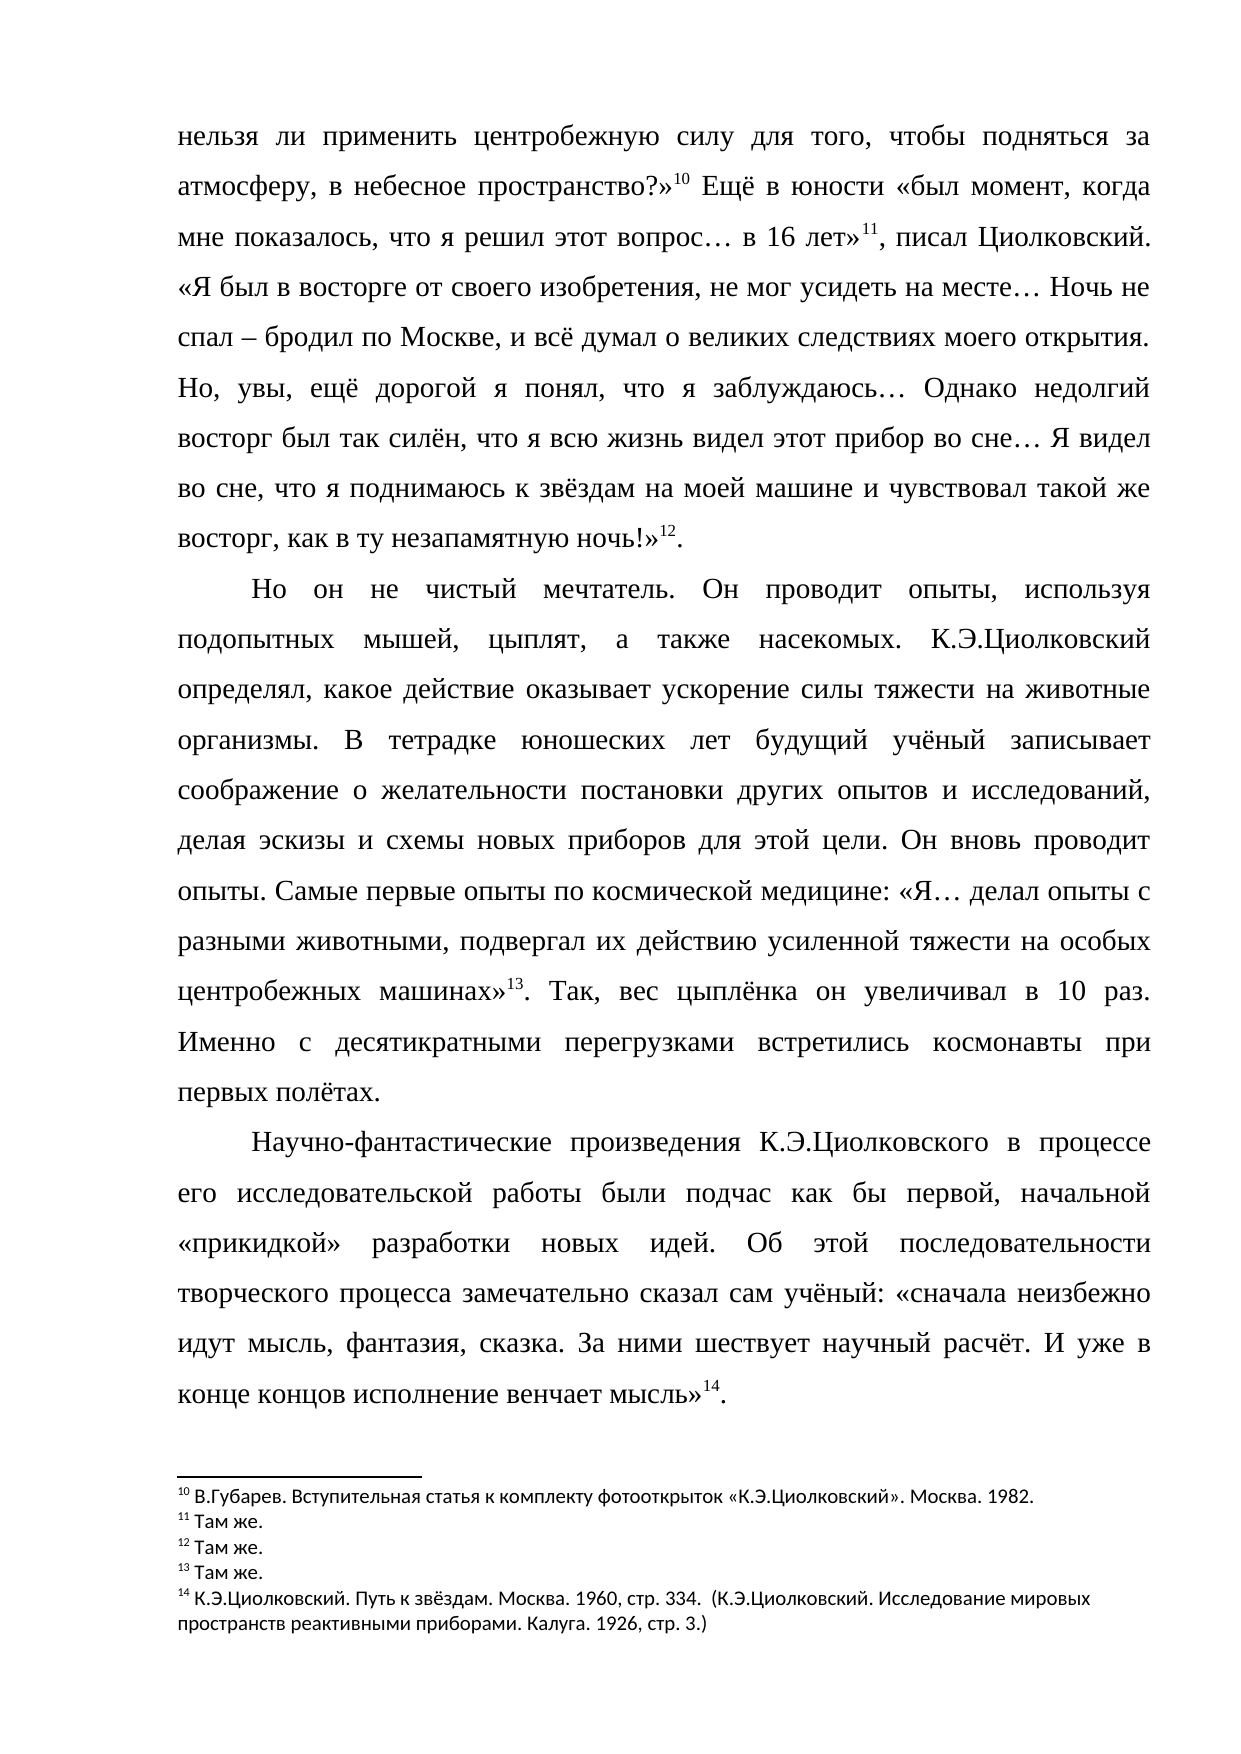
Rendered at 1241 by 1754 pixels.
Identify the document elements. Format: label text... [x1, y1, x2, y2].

text Научно-фантастические произведения К.Э.Циолковского в процессе его исследовательской работы были подчас как бы первой, начальной «прикидкой» разработки новых идей. Об этой последовательности творческого процесса замечательно сказал сам учёный: «сначала неизбежно идут мысль, фантазия, сказка. За ними шествует научный расчёт. И уже в конце концов исполнение венчает мысль». [177, 1124, 1152, 1409]
text Но он не чистый мечтатель. Он проводит опыты, используя подопытных мышей, цыплят, а также насекомых. К.Э.Циолковский определял, какое действие оказывает ускорение силы тяжести на животные организмы. В тетрадке юношеских лет будущий учёный записывает соображение о желательности постановки других опытов и исследований, делая эскизы и схемы новых приборов для этой цели. Он вновь проводит опыты. Самые первые опыты по космической медицине: «Я… делал опыты с разными животными, подвергал их действию усиленной тяжести на особых центробежных машинах». Так, вес цыплёнка он увеличивал в 10 раз. Именно с десятикратными перегрузками встретились космонавты при первых полётах. [177, 571, 1152, 1108]
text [177, 118, 1152, 554]
